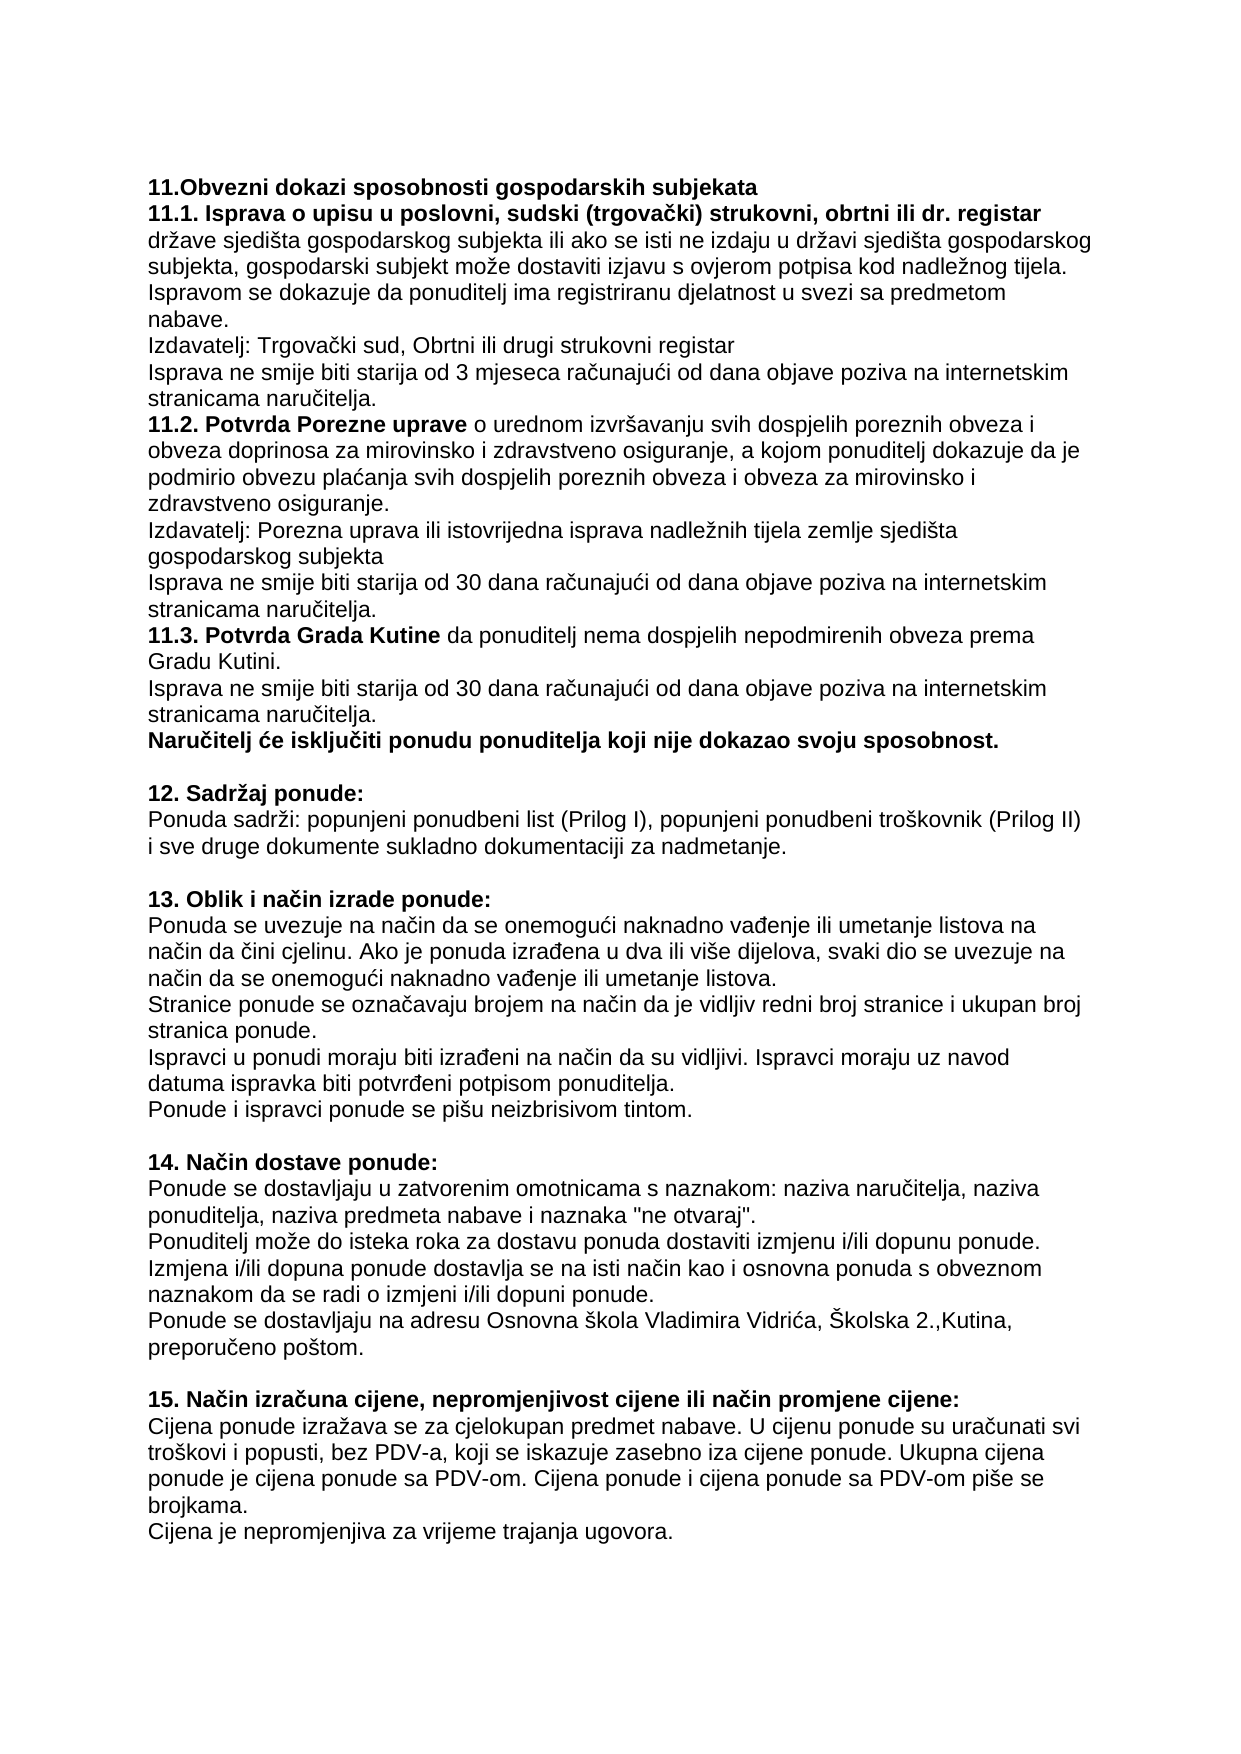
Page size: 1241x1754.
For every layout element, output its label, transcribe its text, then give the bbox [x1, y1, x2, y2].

text Izmjena i/ili dopuna ponude dostavlja se na isti način kao i osnovna ponuda s obveznom naznakom da se radi o izmjeni i/ili dopuni ponude. [148, 1254, 1093, 1307]
text Stranice ponude se označavaju brojem na način da je vidljiv redni broj stranice i ukupan broj stranica ponude. [148, 991, 1093, 1044]
text Ponuditelj može do isteka roka za dostavu ponuda dostaviti izmjenu i/ili dopunu ponude. [148, 1228, 1093, 1254]
text Ponude i ispravci ponude se pišu neizbrisivom tintom. [148, 1096, 1093, 1123]
text Isprava ne smije biti starija od 30 dana računajući od dana objave poziva na internetskim stranicama naručitelja. [148, 569, 1093, 622]
text Cijena je nepromjenjiva za vrijeme trajanja ugovora. [148, 1518, 1093, 1544]
text 11.3. Potvrda Grada Kutine da ponuditelj nema dospjelih nepodmirenih obveza prema Gradu Kutini. [148, 622, 1093, 675]
text Izdavatelj: Trgovački sud, Obrtni ili drugi strukovni registar [148, 332, 1093, 358]
text Naručitelj će isključiti ponudu ponuditelja koji nije dokazao svoju sposobnost. [148, 727, 1093, 754]
text Cijena ponude izražava se za cjelokupan predmet nabave. U cijenu ponude su uračunati svi troškovi i popusti, bez PDV-a, koji se iskazuje zasebno iza cijene ponude. Ukupna cijena ponude je cijena ponude sa PDV-om. Cijena ponude i cijena ponude sa PDV-om piše se brojkama. [148, 1413, 1093, 1518]
text 11.Obvezni dokazi sposobnosti gospodarskih subjekata [148, 174, 1093, 200]
text Ponude se dostavljaju na adresu Osnovna škola Vladimira Vidrića, Školska 2.,Kutina, preporučeno poštom. [148, 1307, 1093, 1360]
text Isprava ne smije biti starija od 30 dana računajući od dana objave poziva na internetskim stranicama naručitelja. [148, 675, 1093, 727]
text 11.2. Potvrda Porezne uprave o urednom izvršavanju svih dospjelih poreznih obveza i obveza doprinosa za mirovinsko i zdravstveno osiguranje, a kojom ponuditelj dokazuje da je podmirio obvezu plaćanja svih dospjelih poreznih obveza i obveza za mirovinsko i zdravstveno osiguranje. [148, 411, 1093, 517]
text Ponuda se uvezuje na način da se onemogući naknadno vađenje ili umetanje listova na način da čini cjelinu. Ako je ponuda izrađena u dva ili više dijelova, svaki dio se uvezuje na način da se onemogući naknadno vađenje ili umetanje listova. [148, 912, 1093, 991]
text Ponuda sadrži: popunjeni ponudbeni list (Prilog I), popunjeni ponudbeni troškovnik (Prilog II) i sve druge dokumente sukladno dokumentaciji za nadmetanje. [148, 806, 1093, 859]
text 15. Način izračuna cijene, nepromjenjivost cijene ili način promjene cijene: [148, 1386, 1093, 1413]
text 11.1. Isprava o upisu u poslovni, sudski (trgovački) strukovni, obrtni ili dr. registar države sjedišta gospodarskog subjekta ili ako se isti ne izdaju u državi sjedišta gospodarskog subjekta, gospodarski subjekt može dostaviti izjavu s ovjerom potpisa kod nadležnog tijela. Ispravom se dokazuje da ponuditelj ima registriranu djelatnost u svezi sa predmetom nabave. [148, 200, 1093, 332]
text 13. Oblik i način izrade ponude: [148, 886, 1093, 912]
text 12. Sadržaj ponude: [148, 780, 1093, 806]
text Izdavatelj: Porezna uprava ili istovrijedna isprava nadležnih tijela zemlje sjedišta gospodarskog subjekta [148, 517, 1093, 569]
text 14. Način dostave ponude: [148, 1149, 1093, 1175]
text Ispravci u ponudi moraju biti izrađeni na način da su vidljivi. Ispravci moraju uz navod datuma ispravka biti potvrđeni potpisom ponuditelja. [148, 1044, 1093, 1096]
text Isprava ne smije biti starija od 3 mjeseca računajući od dana objave poziva na internetskim stranicama naručitelja. [148, 358, 1093, 411]
text Ponude se dostavljaju u zatvorenim omotnicama s naznakom: naziva naručitelja, naziva ponuditelja, naziva predmeta nabave i naznaka "ne otvaraj". [148, 1175, 1093, 1228]
